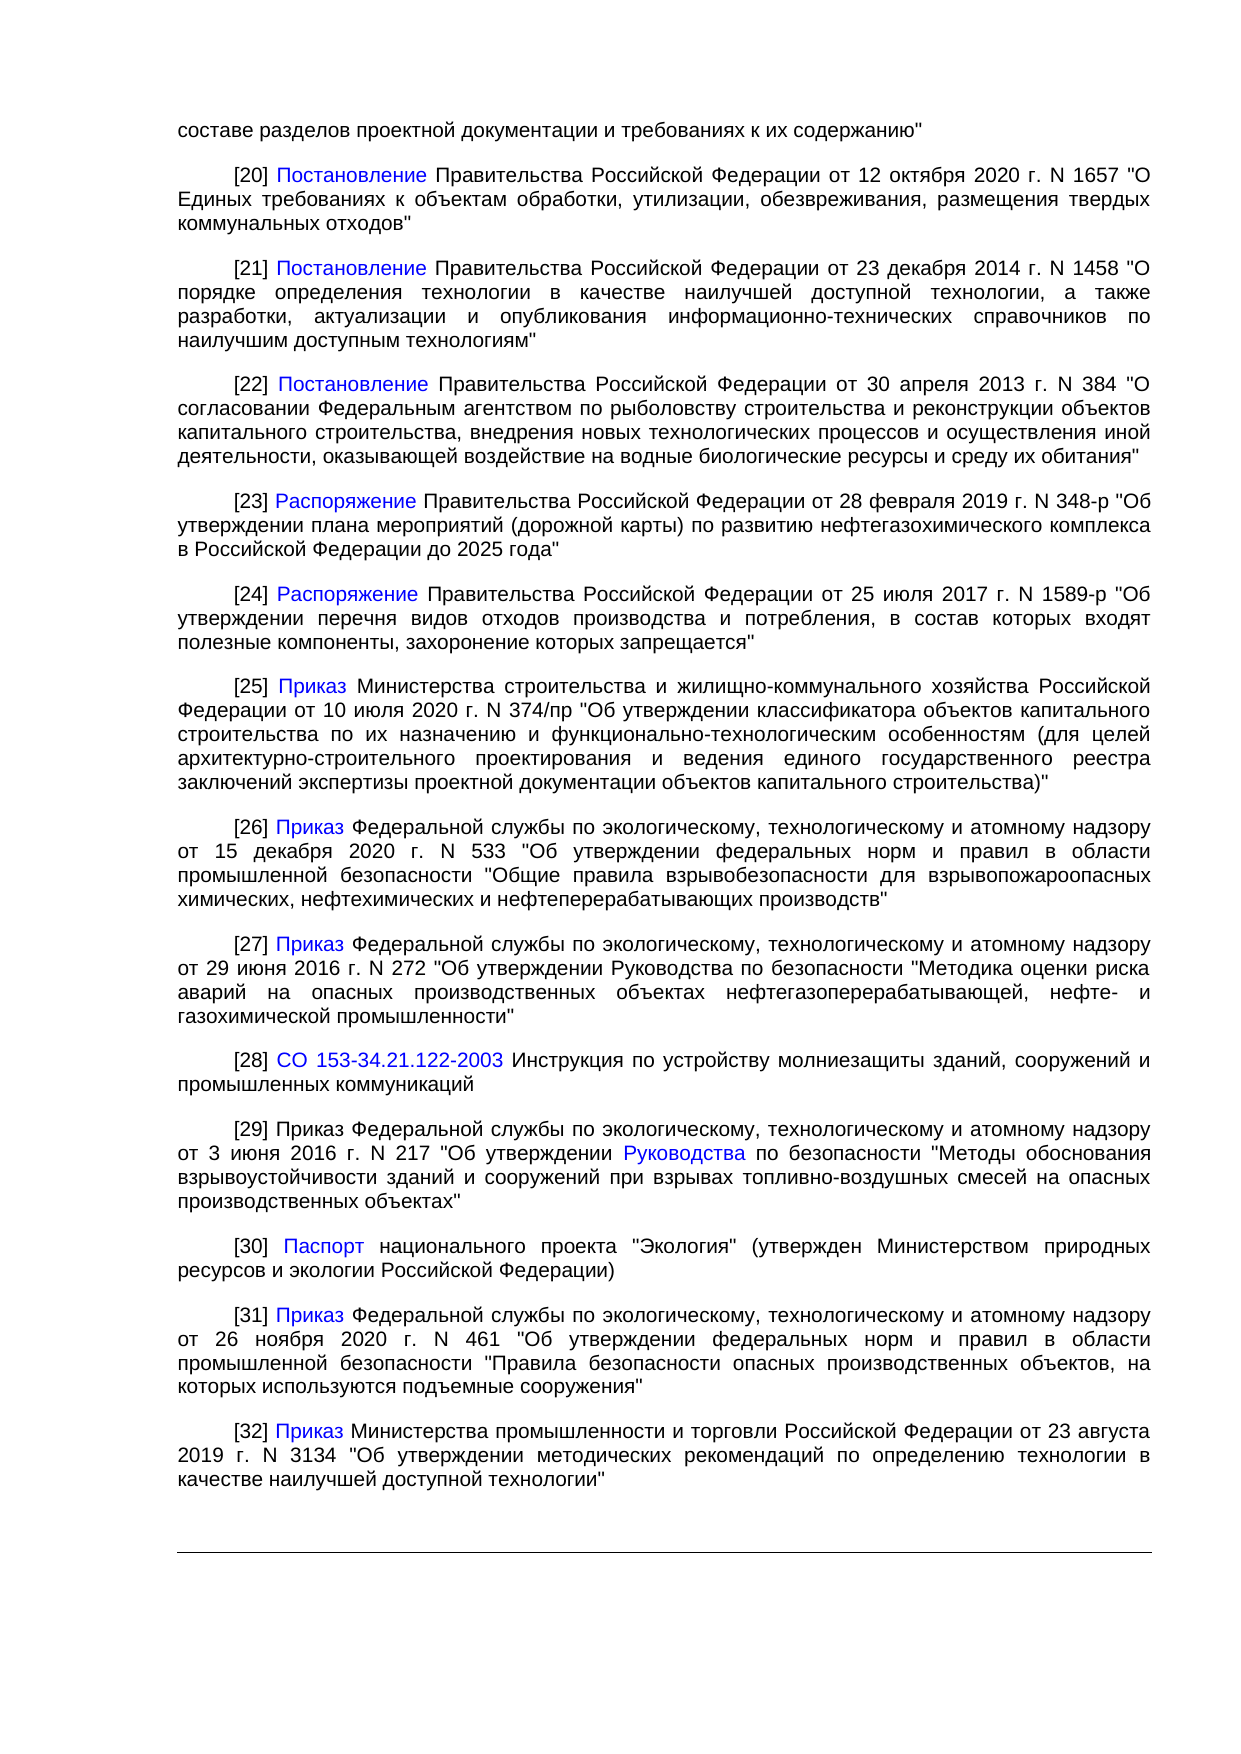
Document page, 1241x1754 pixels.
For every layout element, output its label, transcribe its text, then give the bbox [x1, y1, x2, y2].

text [24] Распоряжение Правительства Российской Федерации от 25 июля 2017 г. N 1589-р "Об утверждении перечня видов отходов производства и потребления, в состав которых входят полезные компоненты, захоронение которых запрещается" [177, 582, 1152, 653]
text [32] Приказ Министерства промышленности и торговли Российской Федерации от 23 августа 2019 г. N 3134 "Об утверждении методических рекомендаций по определению технологии в качестве наилучшей доступной технологии" [177, 1419, 1152, 1491]
text [31] Приказ Федеральной службы по экологическому, технологическому и атомному надзору от 26 ноября 2020 г. N 461 "Об утверждении федеральных норм и правил в области промышленной безопасности "Правила безопасности опасных производственных объектов, на которых используются подъемные сооружения" [177, 1302, 1152, 1398]
text [27] Приказ Федеральной службы по экологическому, технологическому и атомному надзору от 29 июня 2016 г. N 272 "Об утверждении Руководства по безопасности "Методика оценки риска аварий на опасных производственных объектах нефтегазоперерабатывающей, нефте- и газохимической промышленности" [177, 932, 1152, 1027]
text [22] Постановление Правительства Российской Федерации от 30 апреля 2013 г. N 384 "О согласовании Федеральным агентством по рыболовству строительства и реконструкции объектов капитального строительства, внедрения новых технологических процессов и осуществления иной деятельности, оказывающей воздействие на водные биологические ресурсы и среду их обитания" [177, 372, 1152, 468]
text [28] СО 153-34.21.122-2003 Инструкция по устройству молниезащиты зданий, сооружений и промышленных коммуникаций [177, 1048, 1152, 1096]
text [21] Постановление Правительства Российской Федерации от 23 декабря 2014 г. N 1458 "О порядке определения технологии в качестве наилучшей доступной технологии, а также разработки, актуализации и опубликования информационно-технических справочников по наилучшим доступным технологиям" [177, 256, 1152, 351]
text [23] Распоряжение Правительства Российской Федерации от 28 февраля 2019 г. N 348-р "Об утверждении плана мероприятий (дорожной карты) по развитию нефтегазохимического комплекса в Российской Федерации до 2025 года" [177, 489, 1152, 561]
text [29] Приказ Федеральной службы по экологическому, технологическому и атомному надзору от 3 июня 2016 г. N 217 "Об утверждении Руководства по безопасности "Методы обоснования взрывоустойчивости зданий и сооружений при взрывах топливно-воздушных смесей на опасных производственных объектах" [177, 1117, 1152, 1213]
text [177, 118, 1152, 142]
text [30] Паспорт национального проекта "Экология" (утвержден Министерством природных ресурсов и экологии Российской Федерации) [177, 1234, 1152, 1282]
text [25] Приказ Министерства строительства и жилищно-коммунального хозяйства Российской Федерации от 10 июля 2020 г. N 374/пр "Об утверждении классификатора объектов капитального строительства по их назначению и функционально-технологическим особенностям (для целей архитектурно-строительного проектирования и ведения единого государственного реестра заключений экспертизы проектной документации объектов капитального строительства)" [177, 674, 1152, 794]
text [26] Приказ Федеральной службы по экологическому, технологическому и атомному надзору от 15 декабря 2020 г. N 533 "Об утверждении федеральных норм и правил в области промышленной безопасности "Общие правила взрывобезопасности для взрывопожароопасных химических, нефтехимических и нефтеперерабатывающих производств" [177, 815, 1152, 911]
text [20] Постановление Правительства Российской Федерации от 12 октября 2020 г. N 1657 "О Единых требованиях к объектам обработки, утилизации, обезвреживания, размещения твердых коммунальных отходов" [177, 163, 1152, 235]
